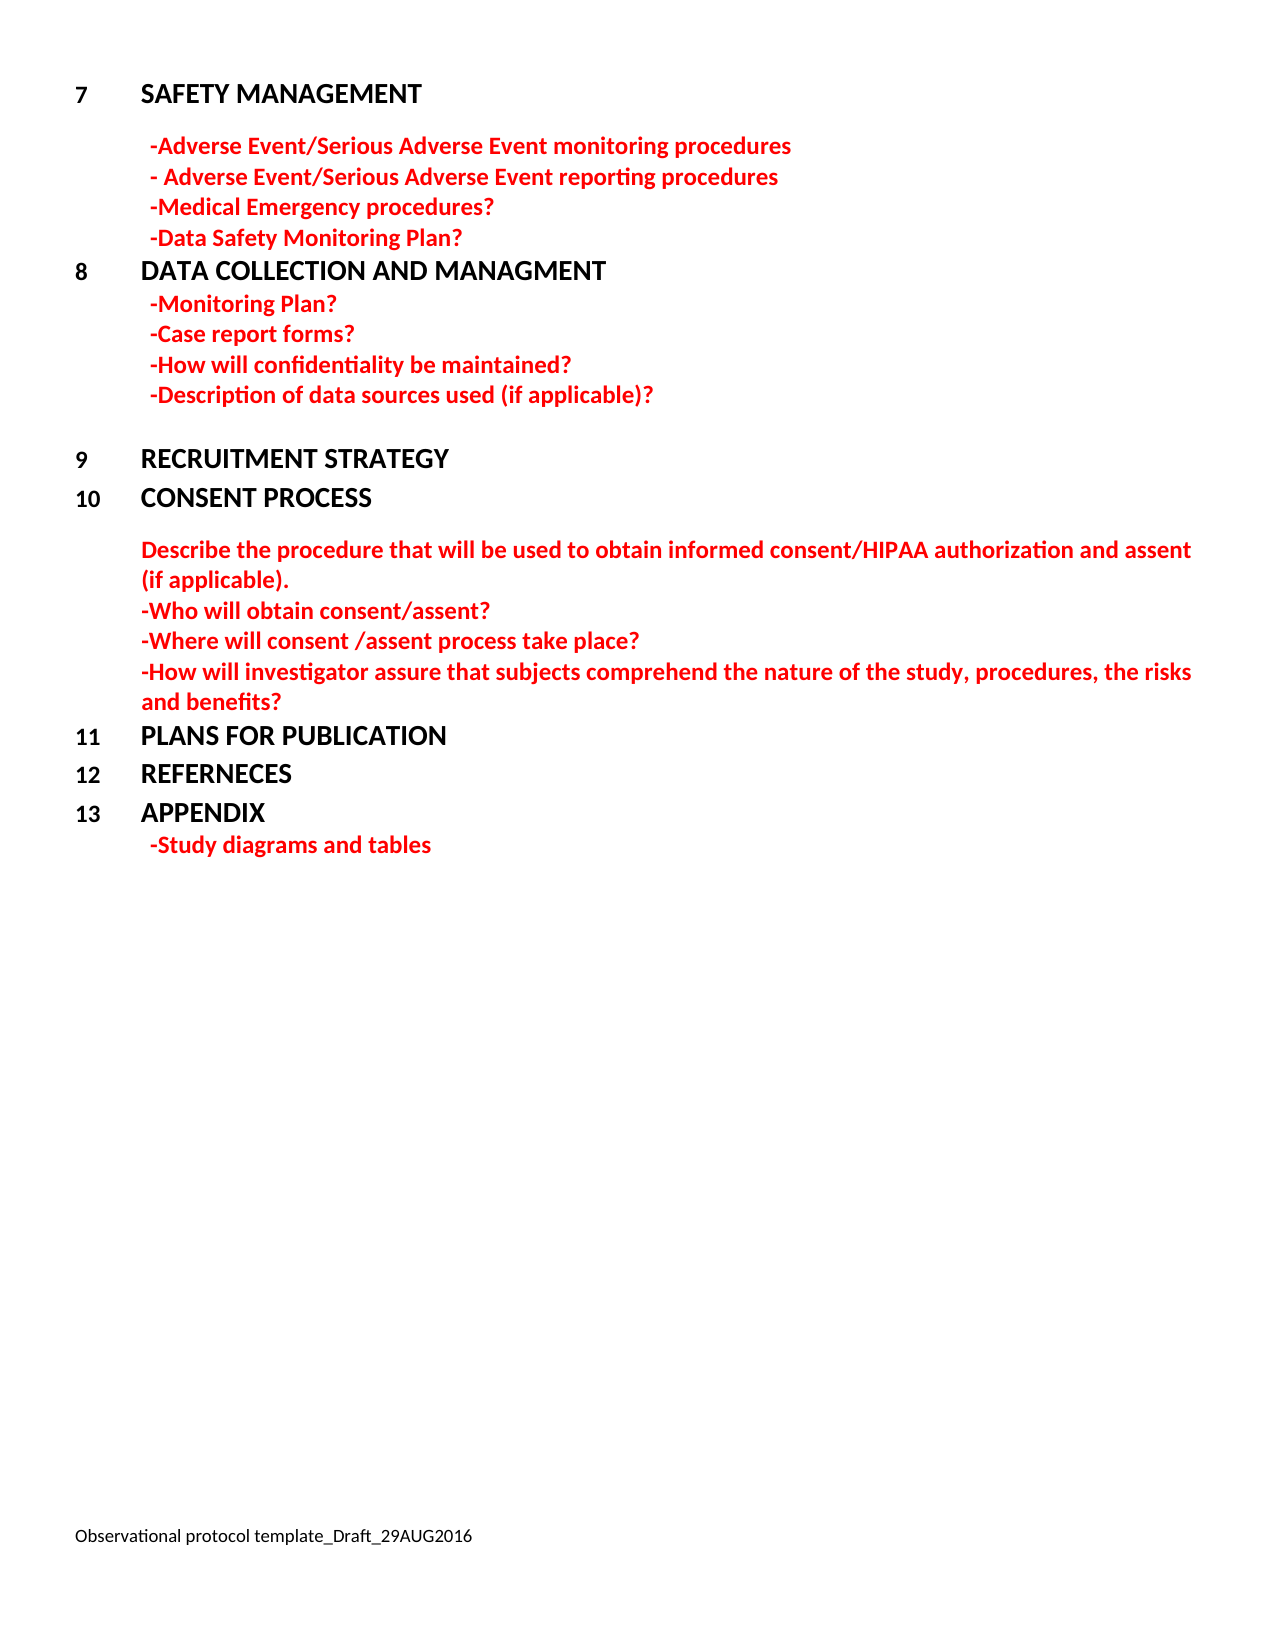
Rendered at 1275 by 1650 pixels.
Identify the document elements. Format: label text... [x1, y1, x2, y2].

list CONSENT PROCESS [75, 479, 1200, 514]
list REFERNECES [75, 756, 1200, 791]
text -Data Safety Monitoring Plan? [150, 222, 1200, 252]
list RECRUITMENT STRATEGY [75, 440, 1200, 476]
text -Case report forms? [150, 318, 1200, 349]
text - Adverse Event/Serious Adverse Event reporting procedures [150, 161, 1200, 191]
text Describe the procedure that will be used to obtain informed consent/HIPAA authorization and assent (if applicable). [141, 534, 1200, 595]
list APPENDIX [75, 794, 1200, 829]
list SAFETY MANAGEMENT [75, 75, 1200, 111]
text -Monitoring Plan? [150, 288, 1200, 318]
list DATA COLLECTION AND MANAGMENT [75, 252, 1200, 288]
text -Description of data sources used (if applicable)? [150, 379, 1200, 410]
list PLANS FOR PUBLICATION [75, 717, 1200, 753]
text -Medical Emergency procedures? [150, 191, 1200, 222]
text -Study diagrams and tables [150, 829, 1200, 860]
text -Adverse Event/Serious Adverse Event monitoring procedures [150, 130, 1200, 161]
text -How will investigator assure that subjects comprehend the nature of the study, procedures, the risks and benefits? [141, 656, 1200, 717]
text -How will confidentiality be maintained? [150, 349, 1200, 379]
text -Where will consent /assent process take place? [141, 626, 1200, 656]
text -Who will obtain consent/assent? [141, 595, 1200, 626]
